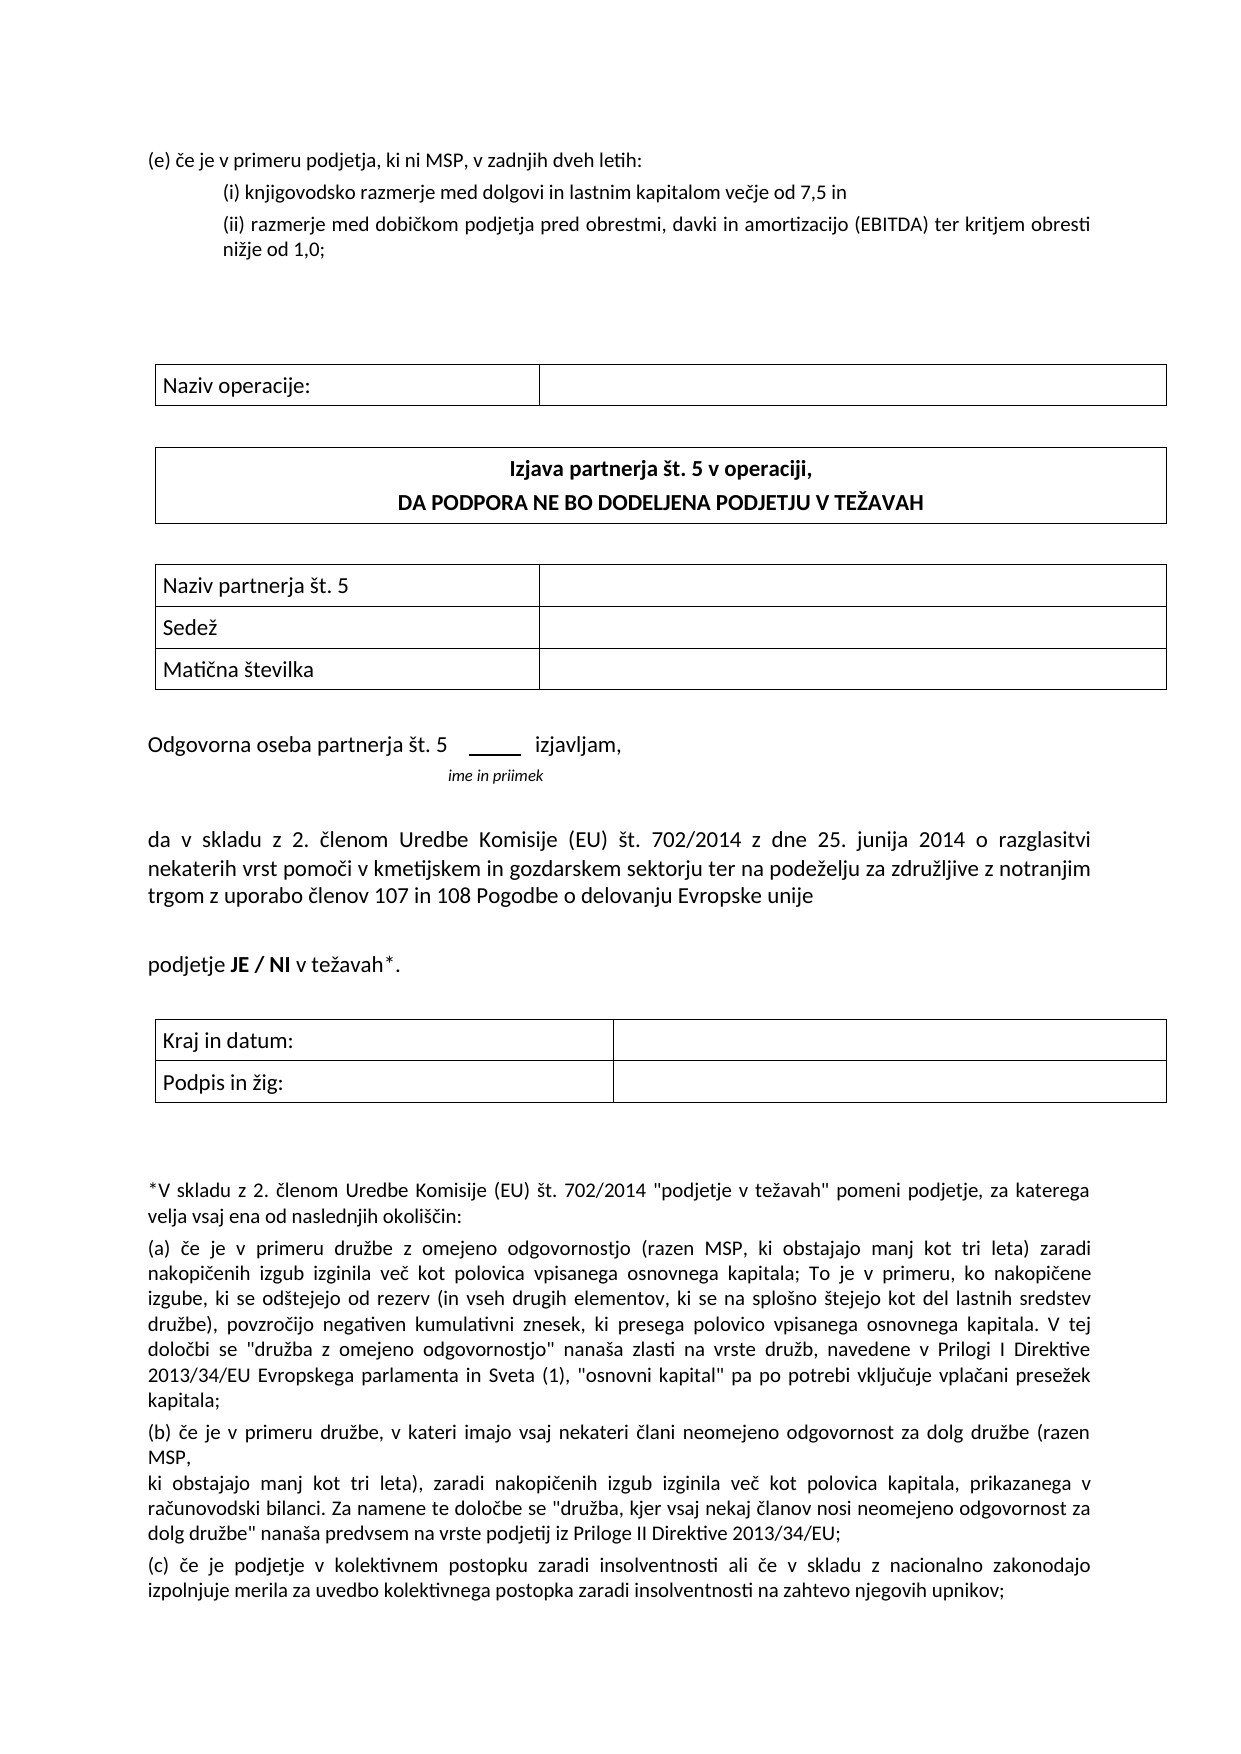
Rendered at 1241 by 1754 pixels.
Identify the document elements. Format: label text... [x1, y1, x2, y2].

table_header [540, 365, 1166, 405]
table_cell Matična številka [156, 649, 539, 689]
table_cell [540, 649, 1166, 689]
table_header Izjava partnerja št. 5 v operaciji, DA PODPORA NE BO DODELJENA PODJETJU V TEŽAVAH [156, 448, 1166, 523]
text (e) če je v primeru podjetja, ki ni MSP, v zadnjih dveh letih: [148, 148, 1093, 173]
table_cell [540, 607, 1166, 647]
table_cell Podpis in žig: [156, 1061, 613, 1102]
table_header Naziv partnerja št. 5 [156, 565, 539, 606]
text Odgovorna oseba partnerja št. 5 izjavljam, [148, 731, 1093, 758]
text podjetje JE / NI v težavah*. [148, 950, 1093, 978]
text (b) če je v primeru družbe, v kateri imajo vsaj nekateri člani neomejeno odgovornost za dolg družbe (razen MSP, ki obstajajo manj kot tri leta), zaradi nakopičenih izgub izginila več kot polovica kapitala, prikazanega v računovodski bilanci. Za namene te določbe se "družba, kjer vsaj nekaj članov nosi neomejeno odgovornost za dolg družbe" nanaša predvsem na vrste podjetij iz Priloge II Direktive 2013/34/EU; [148, 1419, 1093, 1546]
table_header [540, 565, 1166, 606]
table_header Naziv operacije: [156, 365, 539, 405]
text (a) če je v primeru družbe z omejeno odgovornostjo (razen MSP, ki obstajajo manj kot tri leta) zaradi nakopičenih izgub izginila več kot polovica vpisanega osnovnega kapitala; To je v primeru, ko nakopičene izgube, ki se odštejejo od rezerv (in vseh drugih elementov, ki se na splošno štejejo kot del lastnih sredstev družbe), povzročijo negativen kumulativni znesek, ki presega polovico vpisanega osnovnega kapitala. V tej določbi se "družba z omejeno odgovornostjo" nanaša zlasti na vrste družb, navedene v Prilogi I Direktive 2013/34/EU Evropskega parlamenta in Sveta (1), "osnovni kapital" pa po potrebi vključuje vplačani presežek kapitala; [148, 1235, 1093, 1413]
table_header [614, 1020, 1166, 1060]
text (ii) razmerje med dobičkom podjetja pred obrestmi, davki in amortizacijo (EBITDA) ter kritjem obresti nižje od 1,0; [223, 211, 1093, 262]
text *V skladu z 2. členom Uredbe Komisije (EU) št. 702/2014 "podjetje v težavah" pomeni podjetje, za katerega velja vsaj ena od naslednjih okoliščin: [148, 1178, 1093, 1228]
table_cell [614, 1061, 1166, 1102]
text (i) knjigovodsko razmerje med dolgovi in lastnim kapitalom večje od 7,5 in [223, 179, 1093, 205]
table_header Kraj in datum: [156, 1020, 613, 1060]
text (c) če je podjetje v kolektivnem postopku zaradi insolventnosti ali če v skladu z nacionalno zakonodajo izpolnjuje merila za uvedbo kolektivnega postopka zaradi insolventnosti na zahtevo njegovih upnikov; [148, 1552, 1093, 1603]
text ime in priimek [441, 765, 1093, 785]
table_cell Sedež [156, 607, 539, 647]
text da v skladu z 2. členom Uredbe Komisije (EU) št. 702/2014 z dne 25. junija 2014 o razglasitvi nekaterih vrst pomoči v kmetijskem in gozdarskem sektorju ter na podeželju za združljive z notranjim trgom z uporabo členov 107 in 108 Pogodbe o delovanju Evropske unije [148, 826, 1093, 910]
